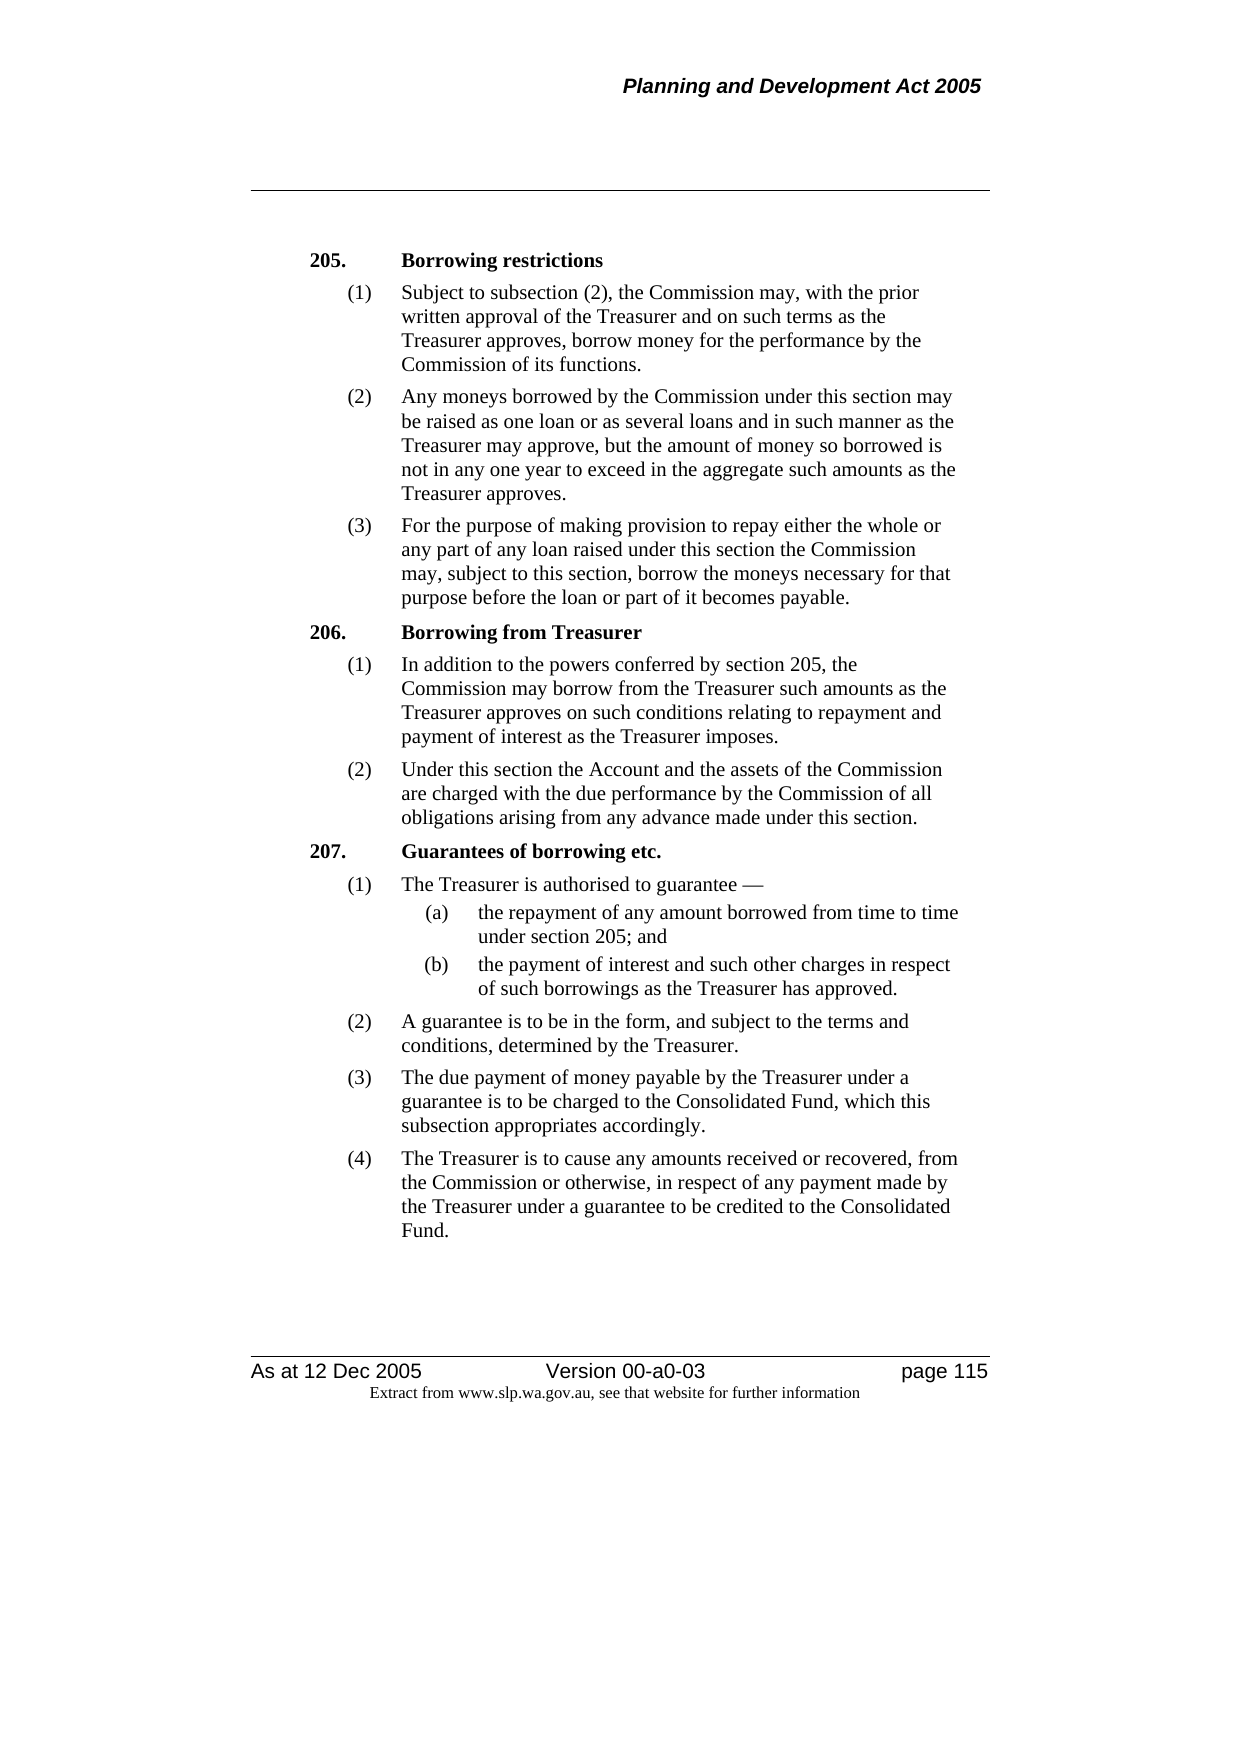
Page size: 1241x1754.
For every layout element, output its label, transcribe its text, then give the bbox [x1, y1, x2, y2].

text (b) the payment of interest and such other charges in respect of such borrowings as the Treasurer has approved. [389, 952, 960, 1000]
text (2) Under this section the Account and the assets of the Commission are charged with the due performance by the Commission of all obligations arising from any advance made under this section. [312, 757, 960, 829]
text (3) The due payment of money payable by the Treasurer under a guarantee is to be charged to the Consolidated Fund, which this subsection appropriates accordingly. [312, 1065, 960, 1137]
subtitle 207. Guarantees of borrowing etc. [309, 839, 960, 863]
text (4) The Treasurer is to cause any amounts received or recovered, from the Commission or otherwise, in respect of any payment made by the Treasurer under a guarantee to be credited to the Consolidated Fund. [312, 1146, 960, 1242]
text (2) Any moneys borrowed by the Commission under this section may be raised as one loan or as several loans and in such manner as the Treasurer may approve, but the amount of money so borrowed is not in any one year to exceed in the aggregate such amounts as the Treasurer approves. [312, 384, 960, 505]
subtitle 206. Borrowing from Treasurer [309, 620, 960, 644]
subtitle 205. Borrowing restrictions [309, 247, 960, 272]
text (2) A guarantee is to be in the form, and subject to the terms and conditions, determined by the Treasurer. [312, 1009, 960, 1057]
text (3) For the purpose of making provision to repay either the whole or any part of any loan raised under this section the Commission may, subject to this section, borrow the moneys necessary for that purpose before the loan or part of it becomes payable. [312, 513, 960, 609]
text (1) Subject to subsection (2), the Commission may, with the prior written approval of the Treasurer and on such terms as the Treasurer approves, borrow money for the performance by the Commission of its functions. [312, 280, 960, 376]
text (a) the repayment of any amount borrowed from time to time under section 205; and [389, 900, 960, 948]
text (1) In addition to the powers conferred by section 205, the Commission may borrow from the Treasurer such amounts as the Treasurer approves on such conditions relating to repayment and payment of interest as the Treasurer imposes. [312, 652, 960, 748]
text (1) The Treasurer is authorised to guarantee — [312, 872, 960, 896]
